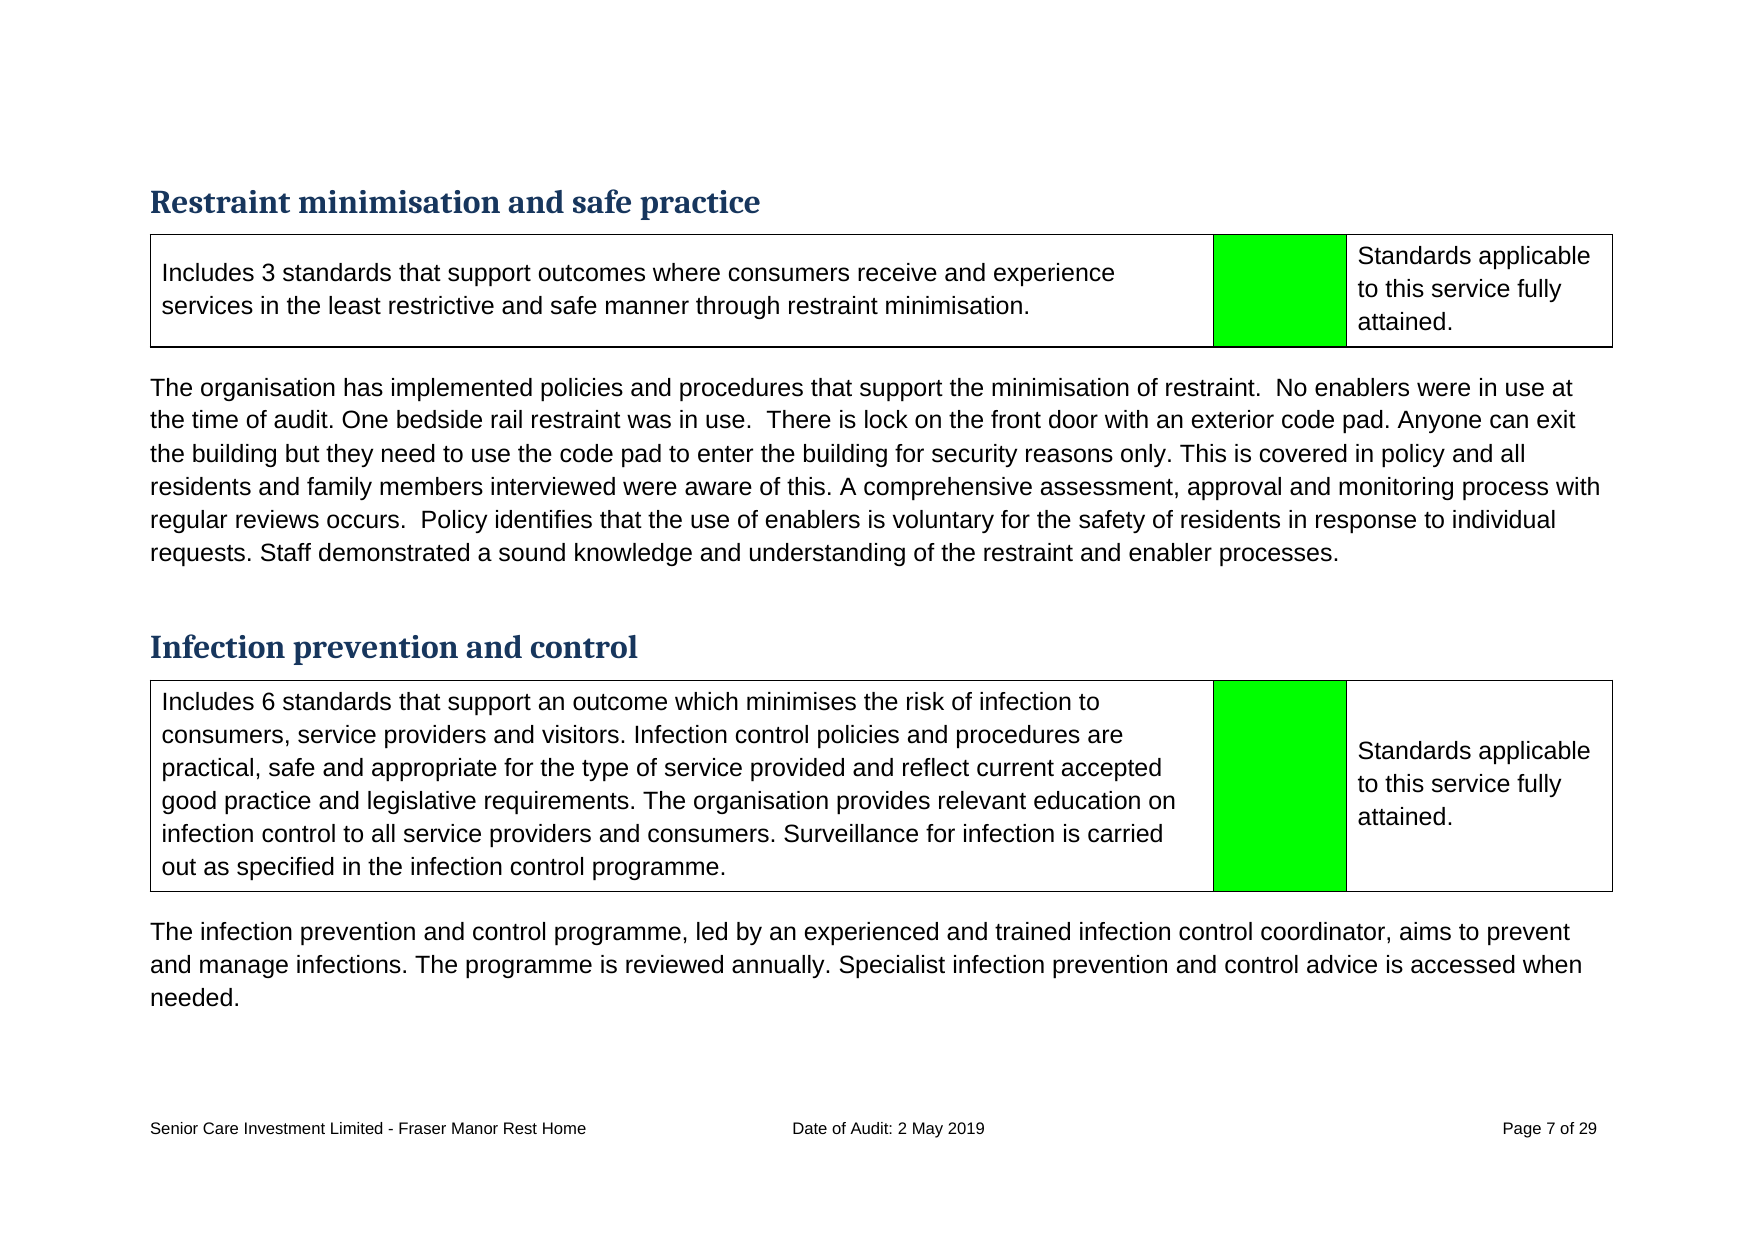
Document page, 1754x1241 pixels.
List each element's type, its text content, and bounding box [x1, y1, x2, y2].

text The organisation has implemented policies and procedures that support the minimisation of restraint. No enablers were in use at the time of audit. One bedside rail restraint was in use. There is lock on the front door with an exterior code pad. Anyone can exit the building but they need to use the code pad to enter the building for security reasons only. This is covered in policy and all residents and family members interviewed were aware of this. A comprehensive assessment, approval and monitoring process with regular reviews occurs. Policy identifies that the use of enablers is voluntary for the safety of residents in response to individual requests. Staff demonstrated a sound knowledge and understanding of the restraint and enabler processes. [150, 372, 1604, 566]
table_header [1214, 235, 1346, 346]
table_header Standards applicable to this service fully attained. [1347, 681, 1612, 891]
table_header Includes 3 standards that support outcomes where consumers receive and experience services in the least restrictive and safe manner through restraint minimisation. [151, 235, 1213, 346]
table_header Includes 6 standards that support an outcome which minimises the risk of infection to consumers, service providers and visitors. Infection control policies and procedures are practical, safe and appropriate for the type of service provided and reflect current accepted good practice and legislative requirements. The organisation provides relevant education on infection control to all service providers and consumers. Surveillance for infection is carried out as specified in the infection control programme. [151, 681, 1213, 891]
subtitle Infection prevention and control [150, 629, 1604, 667]
table_header Standards applicable to this service fully attained. [1347, 235, 1612, 346]
subtitle Restraint minimisation and safe practice [150, 183, 1604, 221]
text The infection prevention and control programme, led by an experienced and trained infection control coordinator, aims to prevent and manage infections. The programme is reviewed annually. Specialist infection prevention and control advice is accessed when needed. [150, 917, 1604, 1012]
table_header [1214, 681, 1346, 891]
